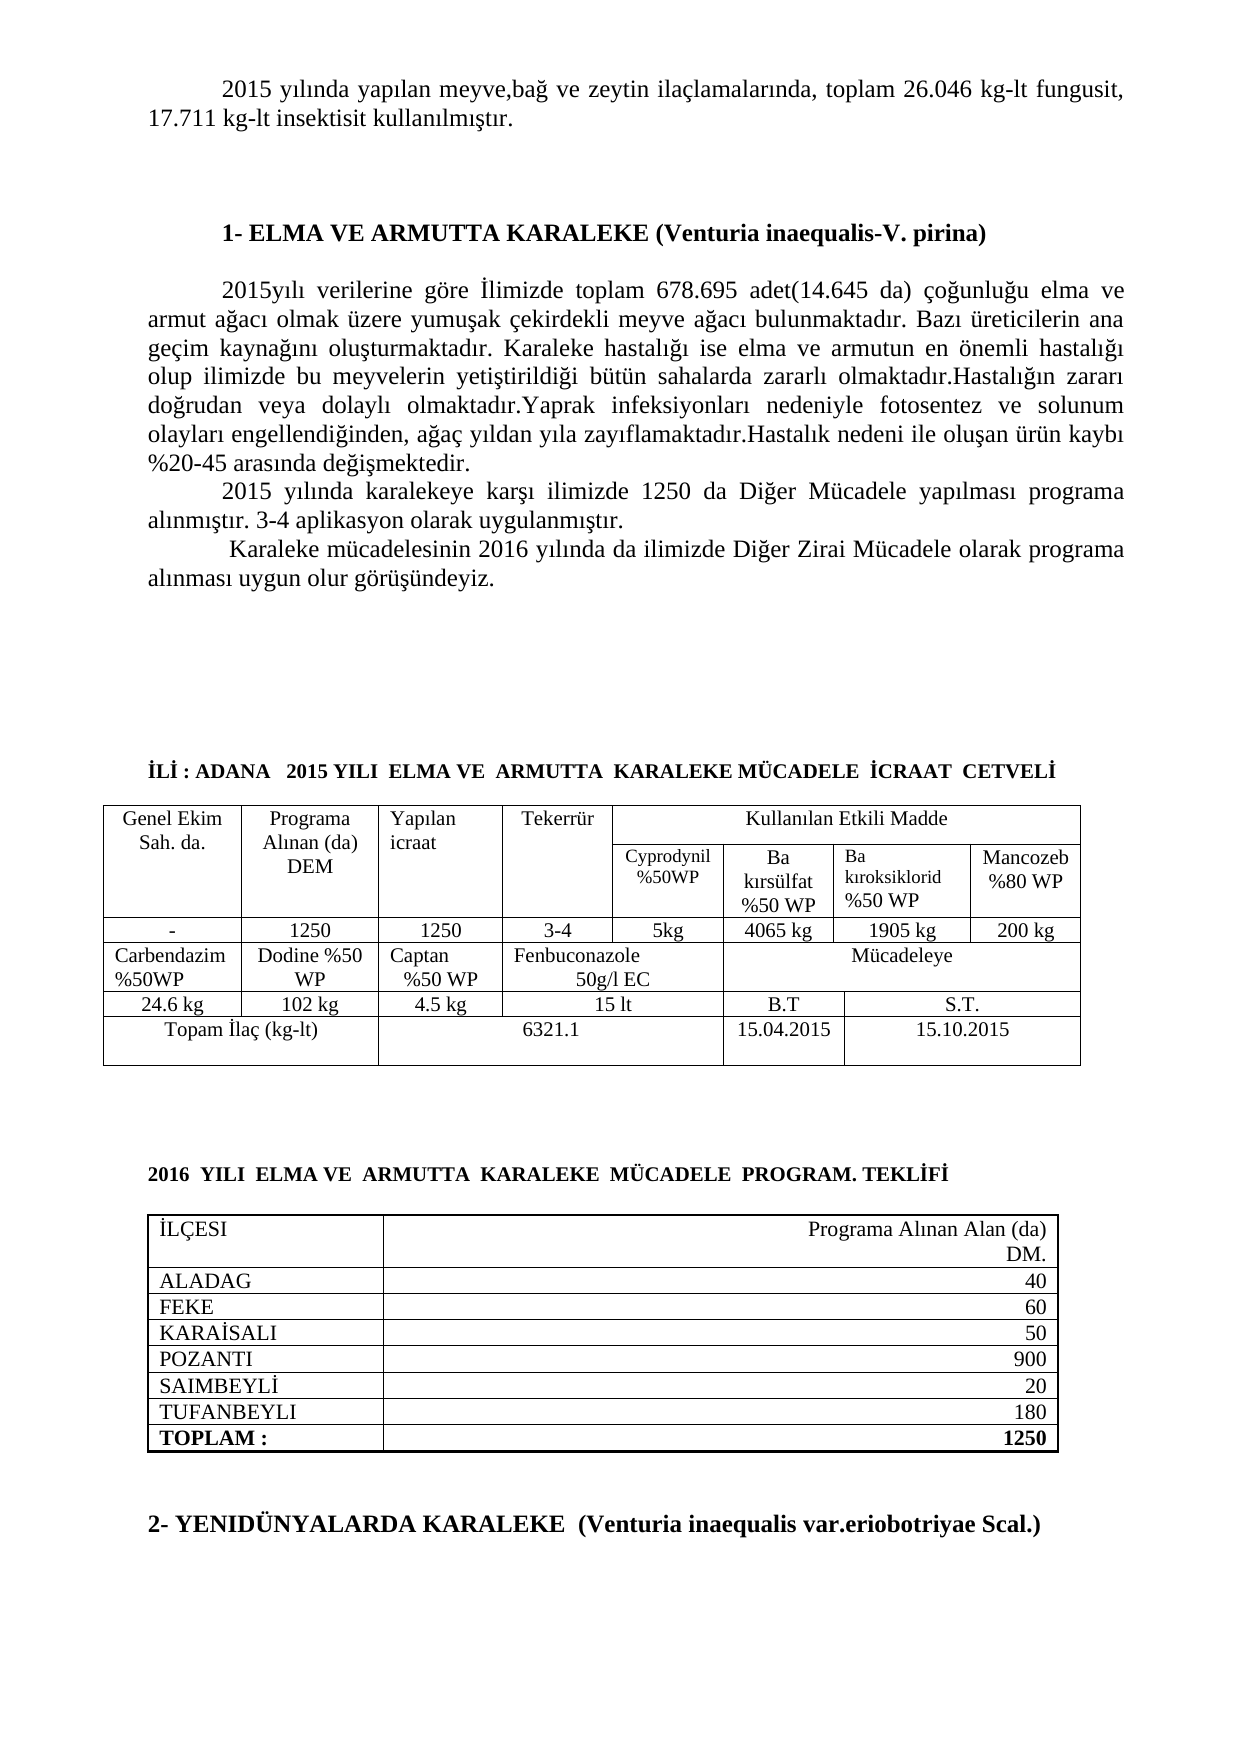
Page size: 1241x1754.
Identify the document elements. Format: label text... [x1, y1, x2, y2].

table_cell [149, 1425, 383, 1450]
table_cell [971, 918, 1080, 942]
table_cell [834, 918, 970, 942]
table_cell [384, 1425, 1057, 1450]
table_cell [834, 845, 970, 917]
text 2015yılı verilerine göre İlimizde toplam 678.695 adet(14.645 da) çoğunluğu elma ve armut ağacı olmak üzere yumuşak çekirdekli meyve ağacı bulunmaktadır. Bazı üreticilerin ana geçim kaynağını oluşturmaktadır. Karaleke hastalığı ise elma ve armutun en önemli hastalığı olup ilimizde bu meyvelerin yetiştirildiği bütün sahalarda zararlı olmaktadır.Hastalığın zararı doğrudan veya dolaylı olmaktadır.Yaprak infeksiyonları nedeniyle fotosentez ve solunum olayları engellendiğinden, ağaç yıldan yıla zayıflamaktadır.Hastalık nedeni ile oluşan ürün kaybı %20-45 arasında değişmektedir. [148, 275, 1125, 476]
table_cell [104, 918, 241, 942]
text 2- YENIDÜNYALARDA KARALEKE (Venturia inaequalis var.eriobotriyae Scal.) [148, 1509, 1125, 1538]
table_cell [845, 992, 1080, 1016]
text Karaleke mücadelesinin 2016 yılında da ilimizde Diğer Zirai Mücadele olarak programa alınması uygun olur görüşündeyiz. [148, 534, 1125, 591]
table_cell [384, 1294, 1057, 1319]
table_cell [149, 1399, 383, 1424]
text 2015 yılında karalekeye karşı ilimizde 1250 da Diğer Mücadele yapılması programa alınmıştır. 3-4 aplikasyon olarak uygulanmıştır. [148, 476, 1125, 534]
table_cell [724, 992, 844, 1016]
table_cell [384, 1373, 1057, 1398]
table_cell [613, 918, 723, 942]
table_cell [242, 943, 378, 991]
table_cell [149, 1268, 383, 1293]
text 2015 yılında yapılan meyve,bağ ve zeytin ilaçlamalarında, toplam 26.046 kg-lt fungusit, 17.711 kg-lt insektisit kullanılmıştır. [148, 74, 1125, 131]
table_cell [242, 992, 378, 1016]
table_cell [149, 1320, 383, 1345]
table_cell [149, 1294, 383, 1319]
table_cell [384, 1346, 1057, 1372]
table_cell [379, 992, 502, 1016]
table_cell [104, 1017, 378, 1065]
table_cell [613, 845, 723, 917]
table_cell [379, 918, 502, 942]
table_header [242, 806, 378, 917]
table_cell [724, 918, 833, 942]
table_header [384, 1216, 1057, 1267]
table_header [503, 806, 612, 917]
text 1- ELMA VE ARMUTTA KARALEKE (Venturia inaequalis-V. pirina) [148, 218, 1125, 246]
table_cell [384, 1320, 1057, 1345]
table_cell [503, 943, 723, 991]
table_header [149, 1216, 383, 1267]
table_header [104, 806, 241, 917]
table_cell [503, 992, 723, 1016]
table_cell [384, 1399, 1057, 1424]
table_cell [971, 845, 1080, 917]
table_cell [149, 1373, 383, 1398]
text 2016 YILI ELMA VE ARMUTTA KARALEKE MÜCADELE PROGRAM. TEKLİFİ [148, 1162, 1125, 1186]
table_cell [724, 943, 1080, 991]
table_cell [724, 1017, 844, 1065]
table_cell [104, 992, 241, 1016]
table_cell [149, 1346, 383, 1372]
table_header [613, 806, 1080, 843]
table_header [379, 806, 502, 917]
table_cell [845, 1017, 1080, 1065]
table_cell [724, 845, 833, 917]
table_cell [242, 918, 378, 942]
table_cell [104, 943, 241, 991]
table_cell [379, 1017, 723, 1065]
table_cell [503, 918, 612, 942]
text İLİ : ADANA 2015 YILI ELMA VE ARMUTTA KARALEKE MÜCADELE İCRAAT CETVELİ [148, 759, 1125, 783]
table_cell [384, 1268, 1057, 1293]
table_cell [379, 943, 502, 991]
